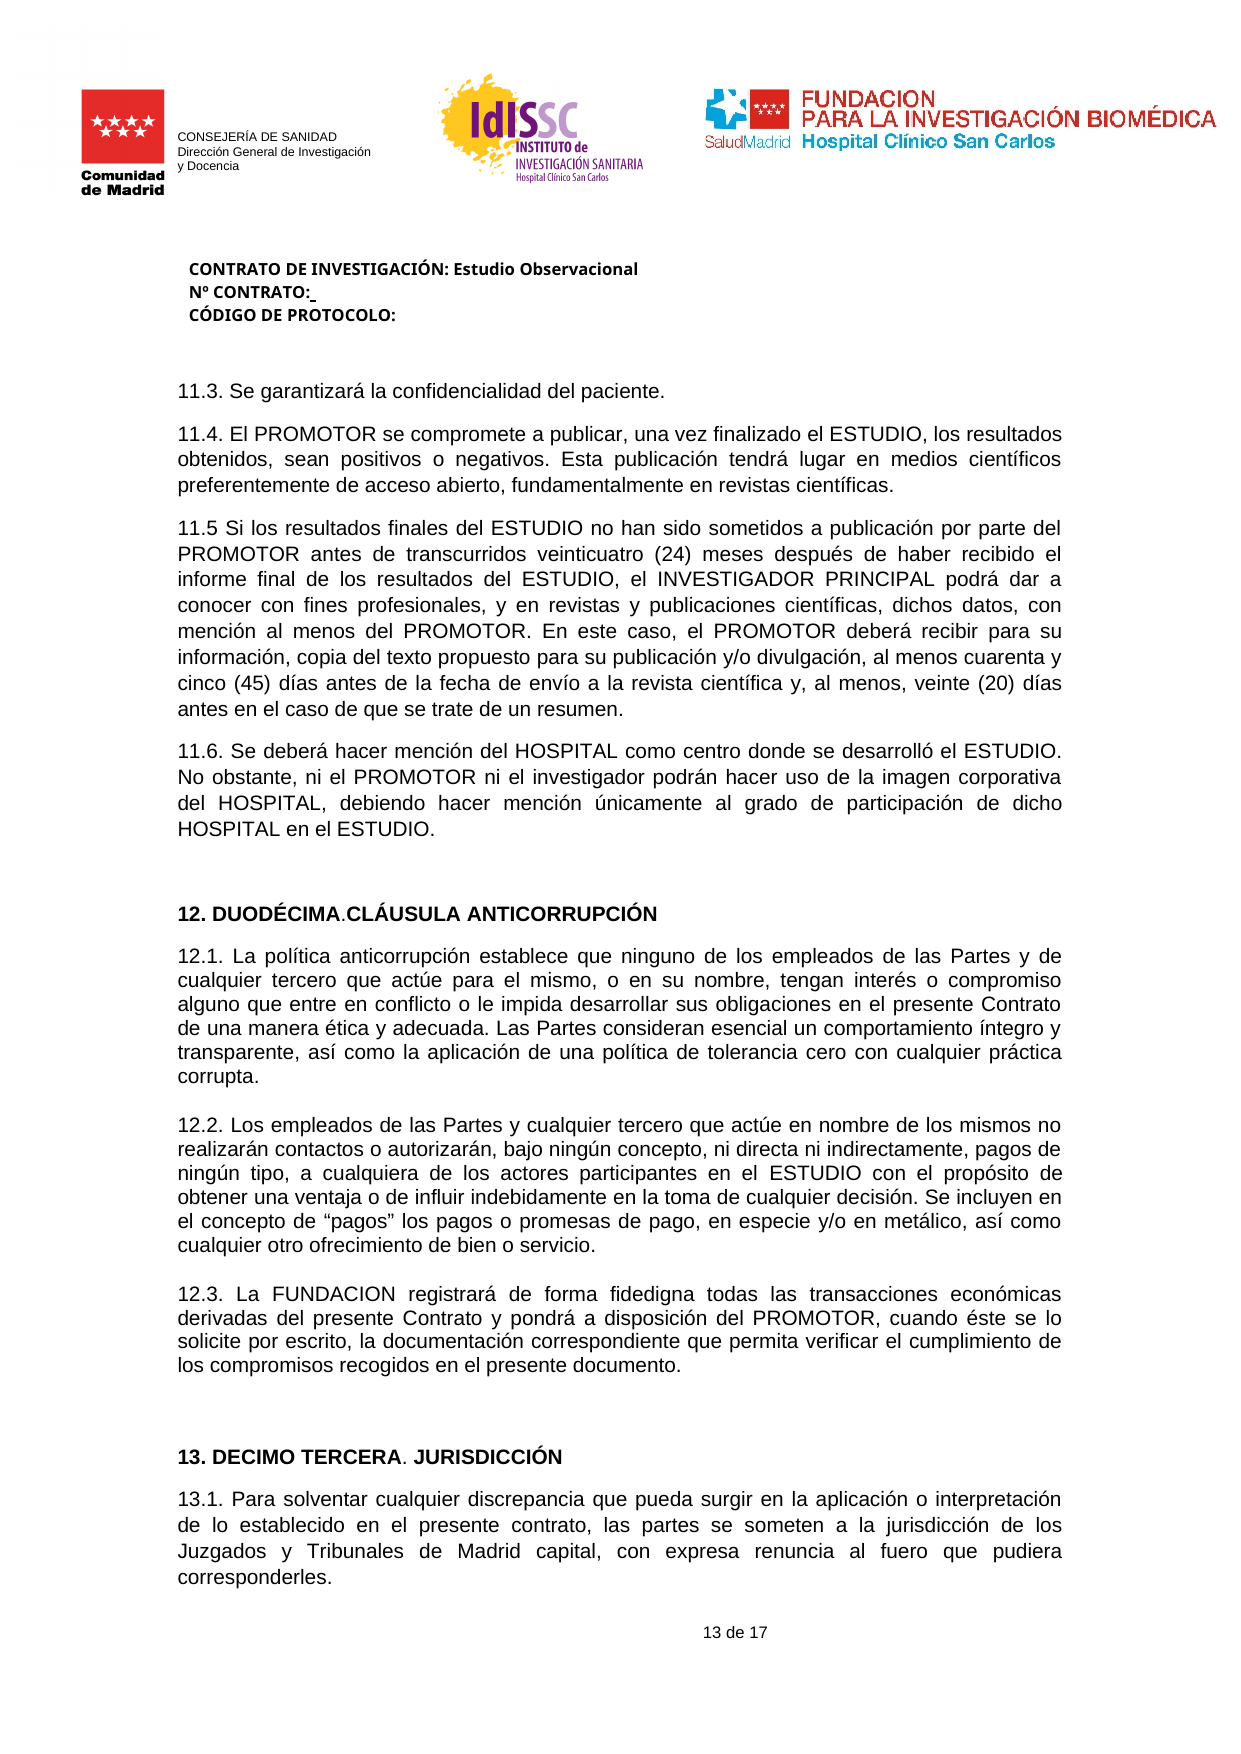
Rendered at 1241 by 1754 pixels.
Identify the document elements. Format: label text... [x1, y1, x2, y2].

picture [705, 88, 1217, 151]
text 11.5 Si los resultados finales del ESTUDIO no han sido sometidos a publicación por parte del PROMOTOR antes de transcurridos veinticuatro (24) meses después de haber recibido el informe final de los resultados del ESTUDIO, el INVESTIGADOR PRINCIPAL podrá dar a conocer con fines profesionales, y en revistas y publicaciones científicas, dichos datos, con mención al menos del PROMOTOR. En este caso, el PROMOTOR deberá recibir para su información, copia del texto propuesto para su publicación y/o divulgación, al menos cuarenta y cinco (45) días antes de la fecha de envío a la revista científica y, al menos, veinte (20) días antes en el caso de que se trate de un resumen. [177, 516, 1063, 720]
text 11.4. El PROMOTOR se compromete a publicar, una vez finalizado el ESTUDIO, los resultados obtenidos, sean positivos o negativos. Esta publicación tendrá lugar en medios científicos preferentemente de acceso abierto, fundamentalmente en revistas científicas. [177, 421, 1063, 497]
text 11.3. Se garantizará la confidencialidad del paciente. [177, 379, 1063, 403]
picture [9, 22, 167, 198]
text 11.6. Se deberá hacer mención del HOSPITAL como centro donde se desarrolló el ESTUDIO. No obstante, ni el PROMOTOR ni el investigador podrán hacer uso de la imagen corporativa del HOSPITAL, debiendo hacer mención únicamente al grado de participación de dicho HOSPITAL en el ESTUDIO. [177, 739, 1063, 840]
text 12. DUODÉCIMA.CLÁUSULA ANTICORRUPCIÓN [177, 901, 1063, 925]
text 13. DECIMO TERCERA. JURISDICCIÓN [177, 1445, 1063, 1469]
text 13.1. Para solventar cualquier discrepancia que pueda surgir en la aplicación o interpretación de lo establecido en el presente contrato, las partes se someten a la jurisdicción de los Juzgados y Tribunales de Madrid capital, con expresa renuncia al fuero que pudiera corresponderles. [177, 1487, 1063, 1589]
text 12.2. Los empleados de las Partes y cualquier tercero que actúe en nombre de los mismos no realizarán contactos o autorizarán, bajo ningún concepto, ni directa ni indirectamente, pagos de ningún tipo, a cualquiera de los actores participantes en el ESTUDIO con el propósito de obtener una ventaja o de influir indebidamente en la toma de cualquier decisión. Se incluyen en el concepto de “pagos” los pagos o promesas de pago, en especie y/o en metálico, así como cualquier otro ofrecimiento de bien o servicio. [177, 1113, 1063, 1256]
picture [431, 72, 646, 185]
text 12.1. La política anticorrupción establece que ninguno de los empleados de las Partes y de cualquier tercero que actúe para el mismo, o en su nombre, tengan interés o compromiso alguno que entre en conflicto o le impida desarrollar sus obligaciones en el presente Contrato de una manera ética y adecuada. Las Partes consideran esencial un comportamiento íntegro y transparente, así como la aplicación de una política de tolerancia cero con cualquier práctica corrupta. [177, 944, 1063, 1088]
text 12.3. La FUNDACION registrará de forma fidedigna todas las transacciones económicas derivadas del presente Contrato y pondrá a disposición del PROMOTOR, cuando éste se lo solicite por escrito, la documentación correspondiente que permita verificar el cumplimiento de los compromisos recogidos en el presente documento. [177, 1281, 1063, 1377]
